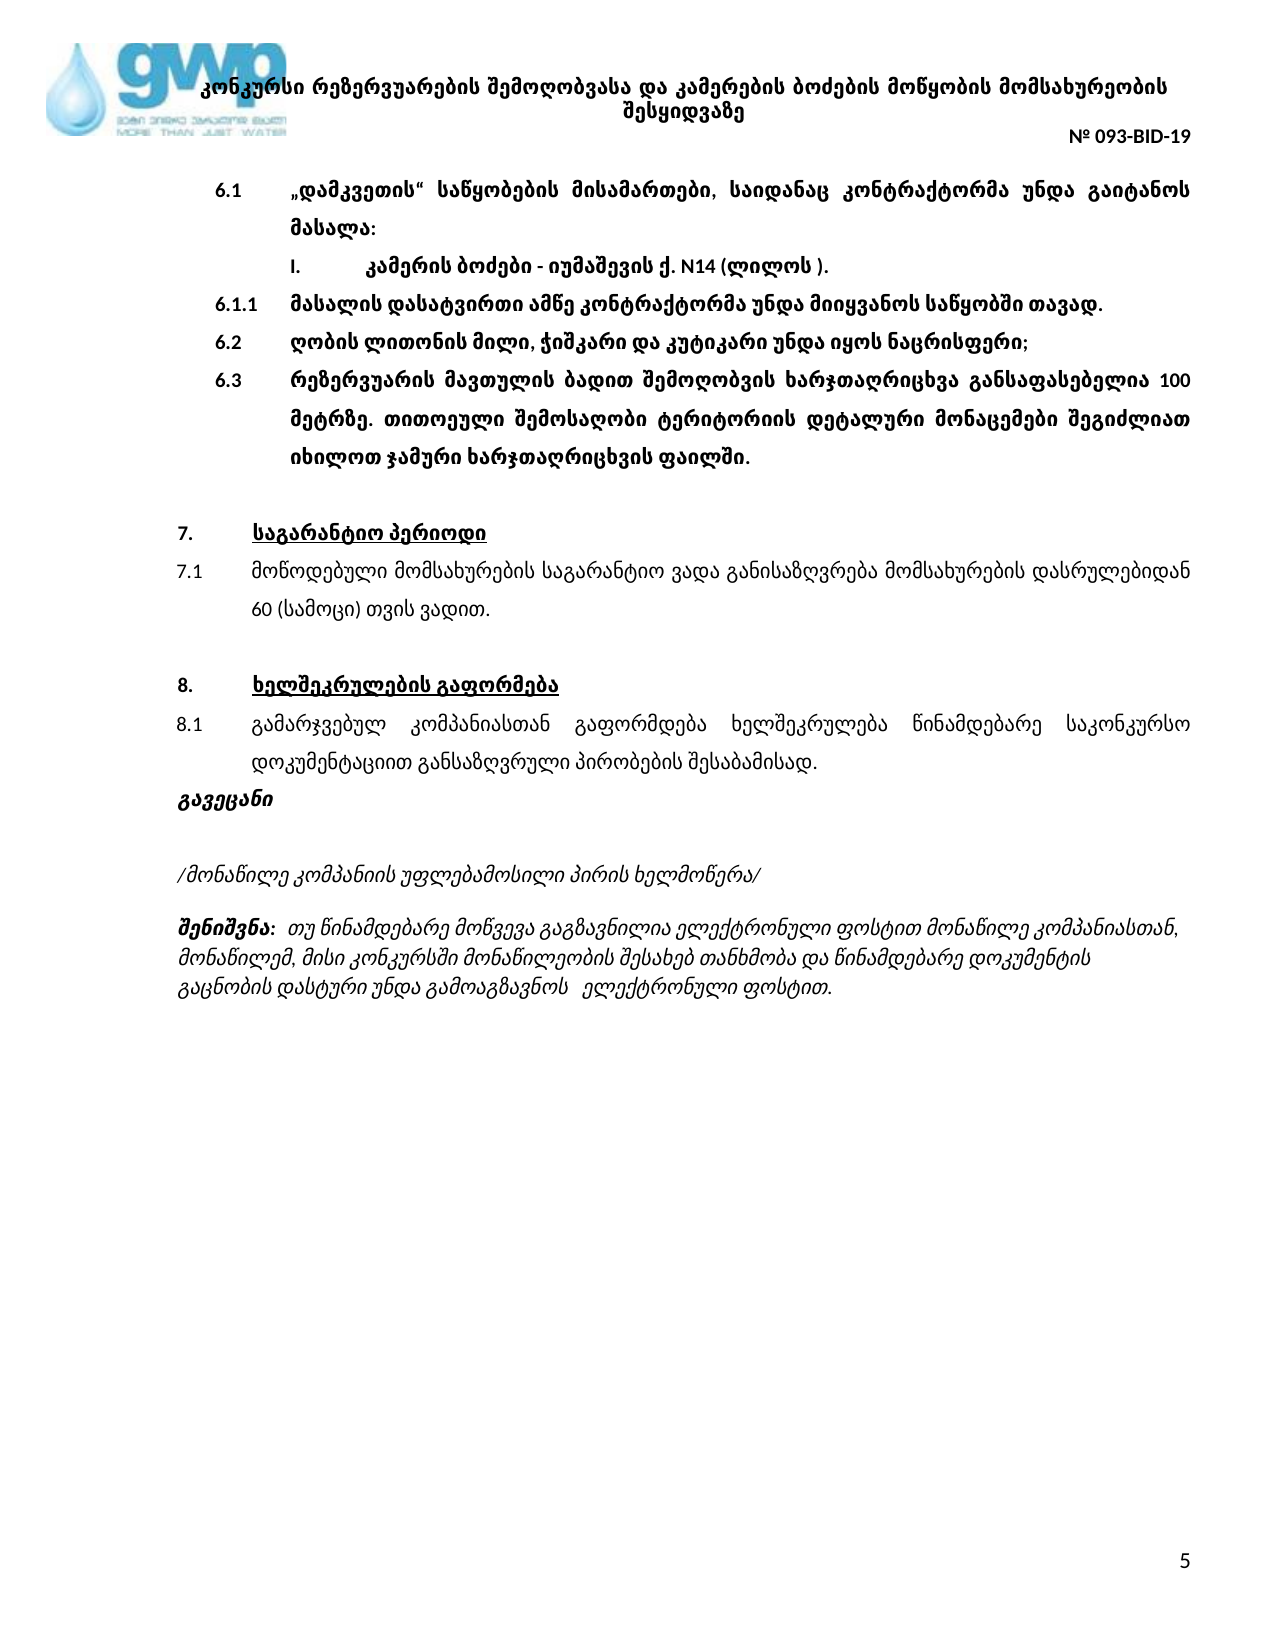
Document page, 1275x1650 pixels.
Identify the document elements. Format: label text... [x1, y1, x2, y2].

list მოწოდებული მომსახურების საგარანტიო ვადა განისაზღვრება მომსახურების დასრულებიდან 60 (სამოცი) თვის ვადით. [176, 558, 1191, 622]
list /მონაწილე კომპანიის უფლებამოსილი პირის ხელმოწერა/ [177, 862, 1191, 887]
list ხელშეკრულების გაფორმება [177, 673, 1191, 698]
list გავეცანი [177, 787, 1191, 811]
list გამარჯვებულ კომპანიასთან გაფორმდება ხელშეკრულება წინამდებარე საკონკურსო დოკუმენტაციით განსაზღვრული პირობების შესაბამისად. [176, 711, 1191, 774]
list მასალის დასატვირთი ამწე კონტრაქტორმა უნდა მიიყვანოს საწყობში თავად. [215, 291, 1191, 317]
list საგარანტიო პერიოდი [177, 520, 1191, 546]
picture [46, 43, 287, 136]
list „დამკვეთის“ საწყობების მისამართები, საიდანაც კონტრაქტორმა უნდა გაიტანოს მასალა: [215, 177, 1191, 241]
list რეზერვუარის მავთულის ბადით შემოღობვის ხარჯთაღრიცხვა განსაფასებელია 100 მეტრზე. თითოეული შემოსაღობი ტერიტორიის დეტალური მონაცემები შეგიძლიათ იხილოთ ჯამური ხარჯთაღრიცხვის ფაილში. [215, 368, 1191, 469]
list კამერის ბოძები - იუმაშევის ქ. N14 (ლილოს ). [290, 253, 1191, 279]
text შენიშვნა: თუ წინამდებარე მოწვევა გაგზავნილია ელექტრონული ფოსტით მონაწილე კომპანიასთან, მონაწილემ, მისი კონკურსში მონაწილეობის შესახებ თანხმობა და წინამდებარე დოკუმენტის გაცნობის დასტური უნდა გამოაგზავნოს ელექტრონული ფოსტით. [177, 913, 1191, 1000]
list ღობის ლითონის მილი, ჭიშკარი და კუტიკარი უნდა იყოს ნაცრისფერი; [215, 329, 1191, 355]
